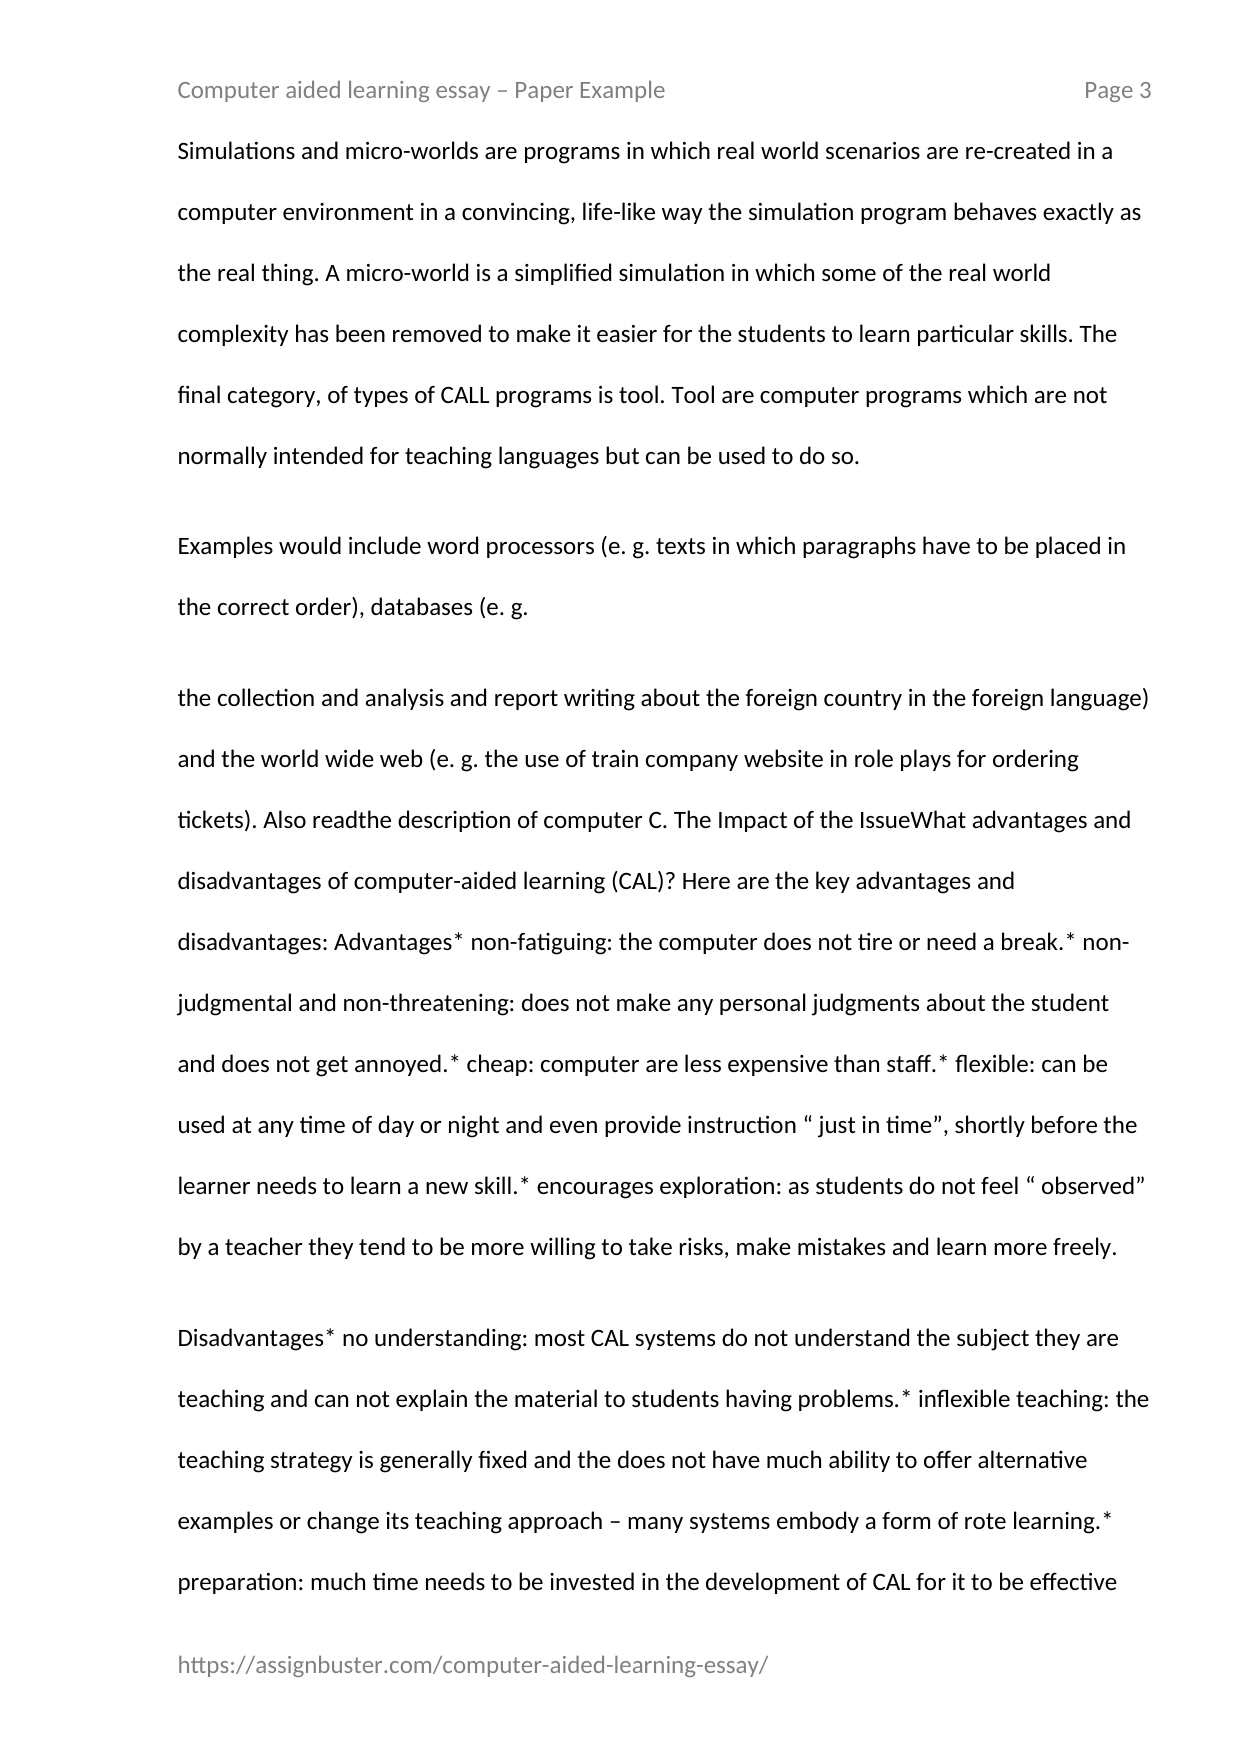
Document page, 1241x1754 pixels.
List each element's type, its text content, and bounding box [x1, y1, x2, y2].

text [177, 1322, 1152, 1597]
text the collection and analysis and report writing about the foreign country in the foreign language) and the world wide web (e. g. the use of train company website in role plays for ordering tickets). Also readthe description of computer C. The Impact of the IssueWhat advantages and disadvantages of computer-aided learning (CAL)? Here are the key advantages and disadvantages: Advantages* non-fatiguing: the computer does not tire or need a break.* non-judgmental and non-threatening: does not make any personal judgments about the student and does not get annoyed.* cheap: computer are less expensive than staff.* flexible: can be used at any time of day or night and even provide instruction “ just in time”, shortly before the learner needs to learn a new skill.* encourages exploration: as students do not feel “ observed” by a teacher they tend to be more willing to take risks, make mistakes and learn more freely. [177, 682, 1152, 1262]
text Simulations and micro-worlds are programs in which real world scenarios are re-created in a computer environment in a convincing, life-like way the simulation program behaves exactly as the real thing. A micro-world is a simplified simulation in which some of the real world complexity has been removed to make it easier for the students to learn particular skills. The final category, of types of CALL programs is tool. Tool are computer programs which are not normally intended for teaching languages but can be used to do so. [177, 135, 1152, 471]
text Examples would include word processors (e. g. texts in which paragraphs have to be placed in the correct order), databases (e. g. [177, 531, 1152, 622]
